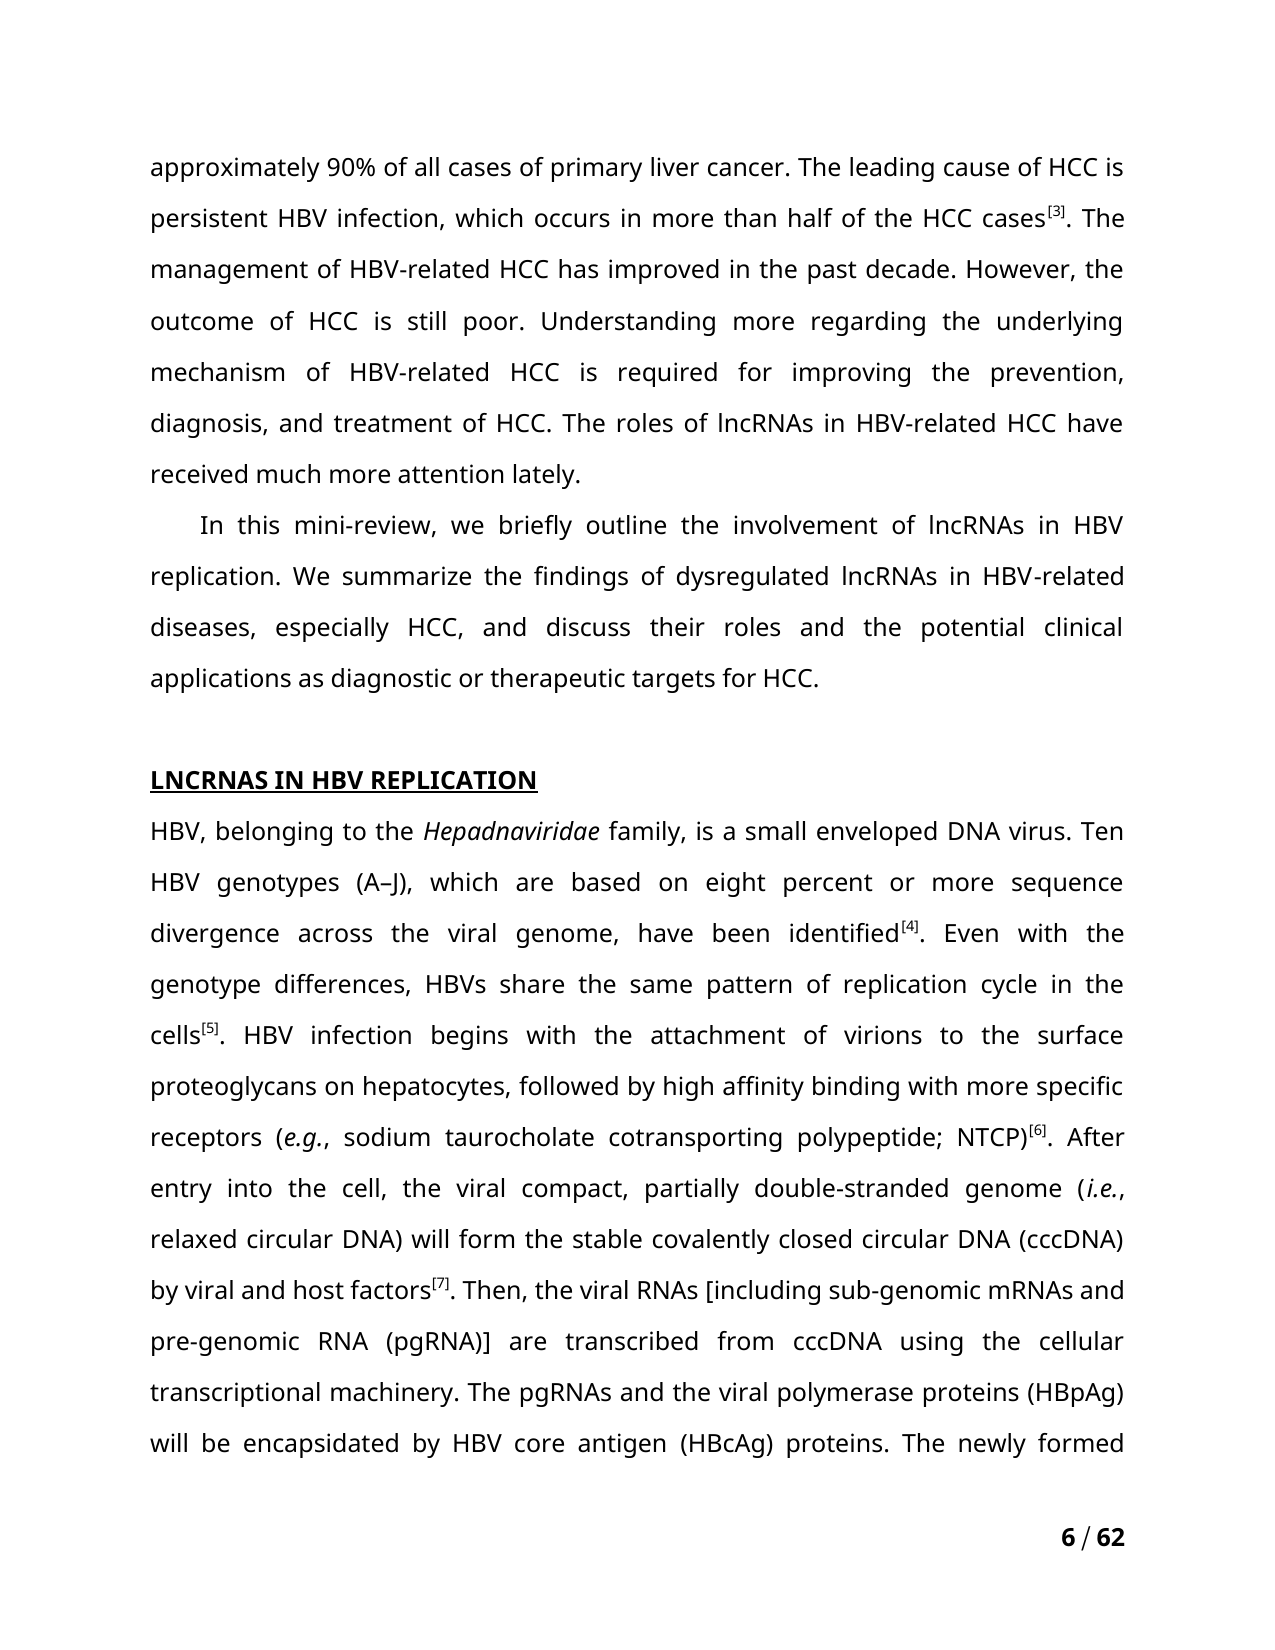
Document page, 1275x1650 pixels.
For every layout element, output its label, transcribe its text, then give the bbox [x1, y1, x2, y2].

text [150, 813, 1125, 1460]
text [150, 150, 1125, 490]
text LncRNAs in HBV replication [150, 762, 1125, 797]
text In this mini-review, we briefly outline the involvement of lncRNAs in HBV replication. We summarize the findings of dysregulated lncRNAs in HBV-related diseases, especially HCC, and discuss their roles and the potential clinical applications as diagnostic or therapeutic targets for HCC. [150, 507, 1125, 694]
